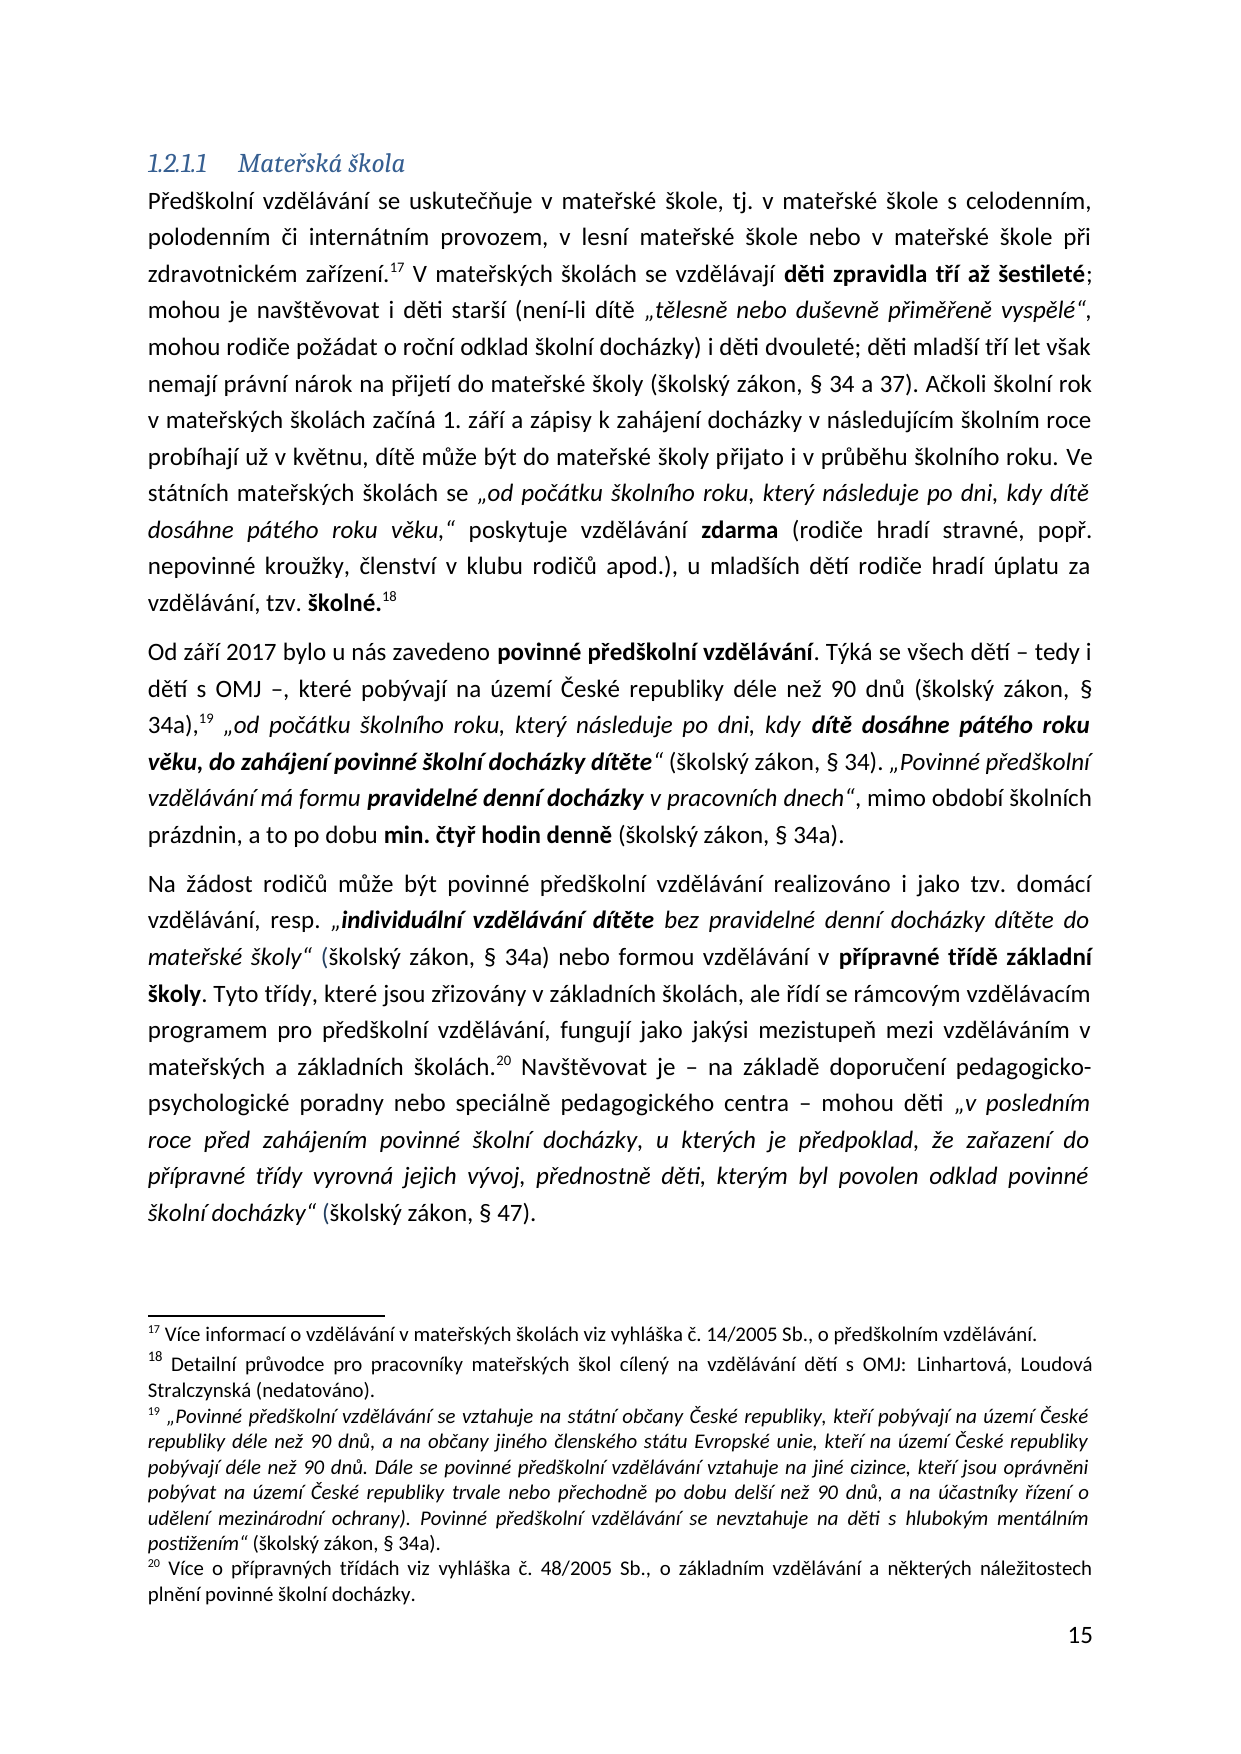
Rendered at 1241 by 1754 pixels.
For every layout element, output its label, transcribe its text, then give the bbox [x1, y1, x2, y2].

text Na žádost rodičů může být povinné předškolní vzdělávání realizováno i jako tzv. domácí vzdělávání, resp. „individuální vzdělávání dítěte bez pravidelné denní docházky dítěte do mateřské školy“ (školský zákon, § 34a) nebo formou vzdělávání v přípravné třídě základní školy. Tyto třídy, které jsou zřizovány v základních školách, ale řídí se rámcovým vzdělávacím programem pro předškolní vzdělávání, fungují jako jakýsi mezistupeň mezi vzděláváním v mateřských a základních školách. Navštěvovat je – na základě doporučení pedagogicko-psychologické poradny nebo speciálně pedagogického centra – mohou děti „v posledním roce před zahájením povinné školní docházky, u kterých je předpoklad, že zařazení do přípravné třídy vyrovná jejich vývoj, přednostně děti, kterým byl povolen odklad povinné školní docházky“ (školský zákon, § 47). [148, 868, 1093, 1228]
text Předškolní vzdělávání se uskutečňuje v mateřské škole, tj. v mateřské škole s celodenním, polodenním či internátním provozem, v lesní mateřské škole nebo v mateřské škole při zdravotnickém zařízení. V mateřských školách se vzdělávají děti zpravidla tří až šestileté; mohou je navštěvovat i děti starší (není-li dítě „tělesně nebo duševně přiměřeně vyspělé“, mohou rodiče požádat o roční odklad školní docházky) i děti dvouleté; děti mladší tří let však nemají právní nárok na přijetí do mateřské školy (školský zákon, § 34 a 37). Ačkoli školní rok v mateřských školách začíná 1. září a zápisy k zahájení docházky v následujícím školním roce probíhají už v květnu, dítě může být do mateřské školy přijato i v průběhu školního roku. Ve státních mateřských školách se „od počátku školního roku, který následuje po dni, kdy dítě dosáhne pátého roku věku,“ poskytuje vzdělávání zdarma (rodiče hradí stravné, popř. nepovinné kroužky, členství v klubu rodičů apod.), u mladších dětí rodiče hradí úplatu za vzdělávání, tzv. školné. [148, 185, 1093, 618]
subtitle Mateřská škola [148, 148, 1093, 179]
text Od září 2017 bylo u nás zavedeno povinné předškolní vzdělávání. Týká se všech dětí – tedy i dětí s OMJ –, které pobývají na území České republiky déle než 90 dnů (školský zákon, § 34a), „od počátku školního roku, který následuje po dni, kdy dítě dosáhne pátého roku věku, do zahájení povinné školní docházky dítěte“ (školský zákon, § 34). „Povinné předškolní vzdělávání má formu pravidelné denní docházky v pracovních dnech“, mimo období školních prázdnin, a to po dobu min. čtyř hodin denně (školský zákon, § 34a). [148, 636, 1093, 849]
